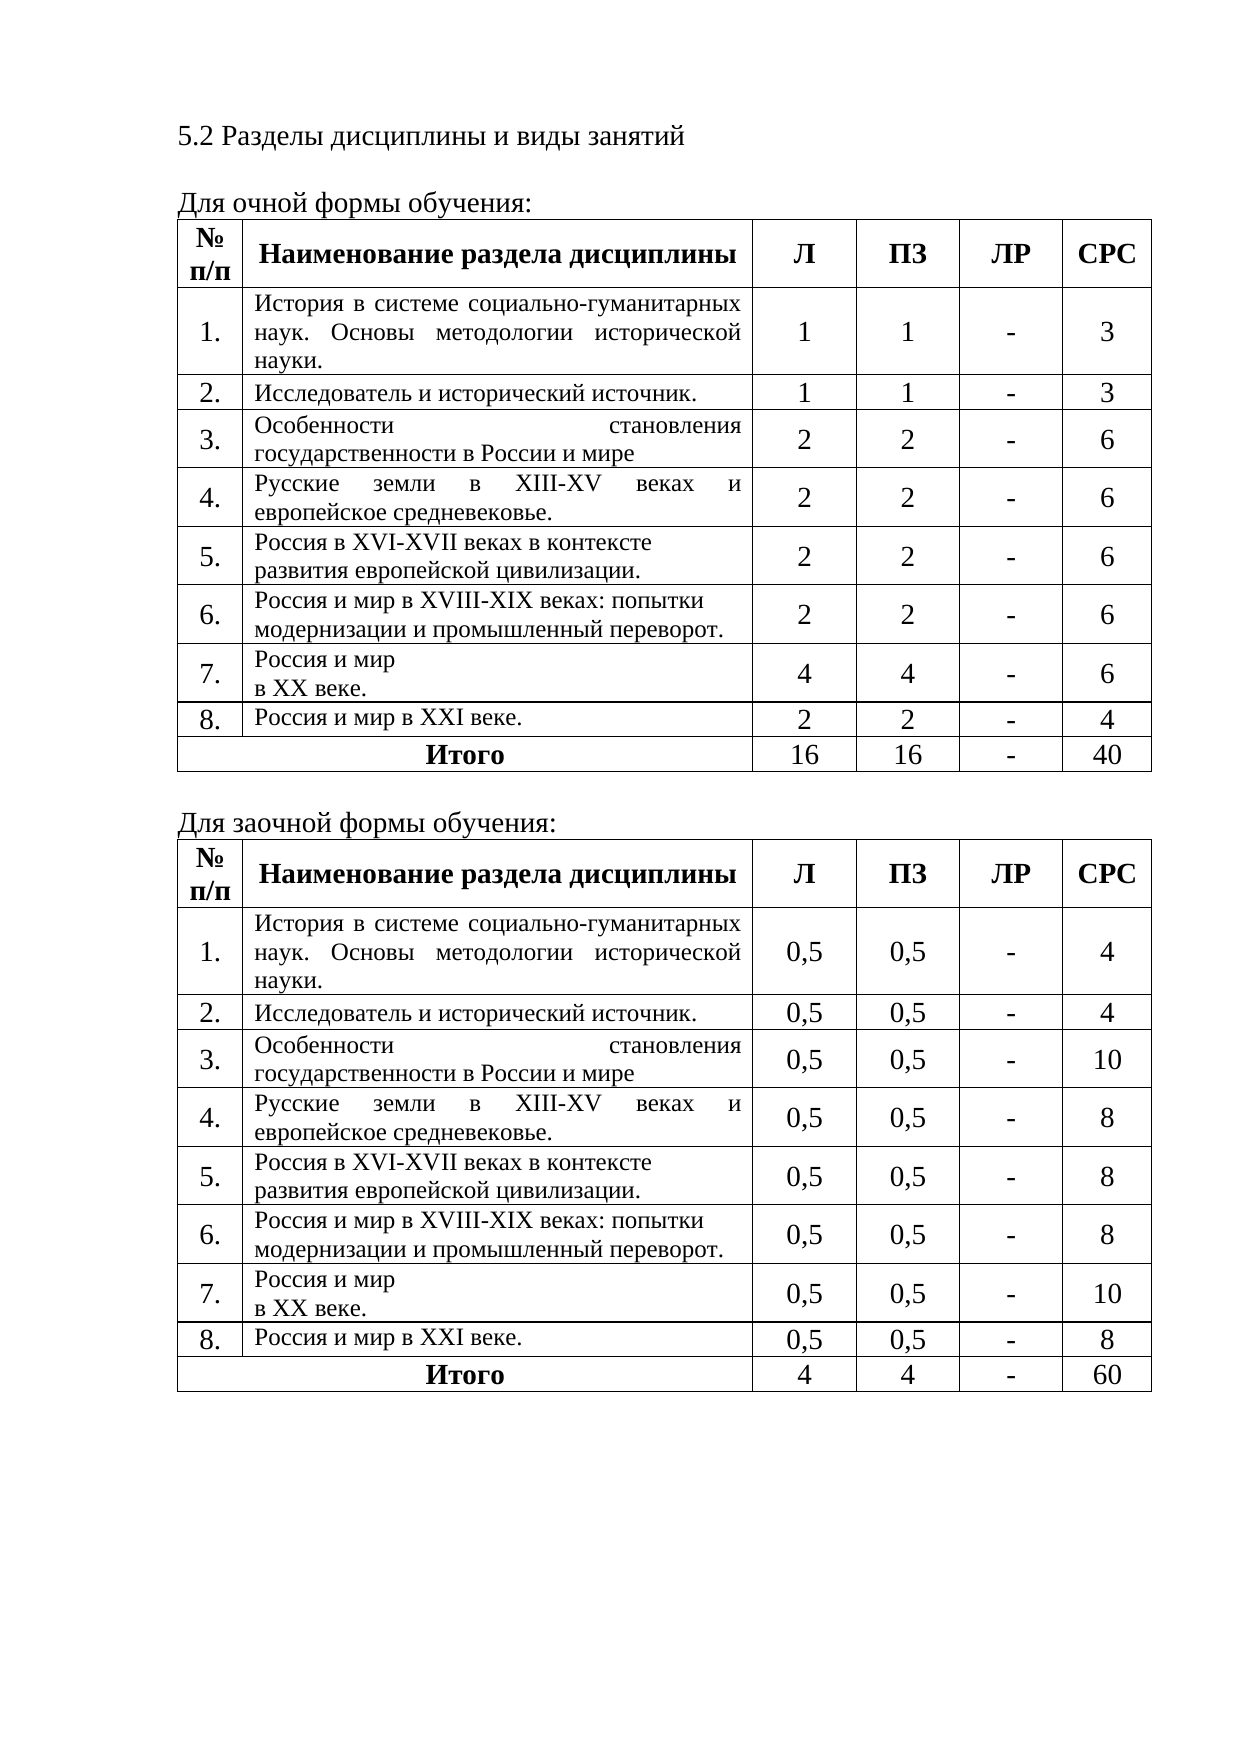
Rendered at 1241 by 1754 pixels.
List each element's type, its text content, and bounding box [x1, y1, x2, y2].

table_cell Итого [178, 737, 752, 771]
table_header Л [753, 840, 856, 907]
table_cell 1 [753, 288, 856, 374]
table_cell 0,5 [753, 908, 856, 994]
table_cell - [960, 468, 1062, 526]
table_cell 0,5 [753, 1088, 856, 1146]
text 5.2 Разделы дисциплины и виды занятий [177, 118, 1152, 152]
table_cell 6. [178, 585, 242, 643]
table_cell 0,5 [857, 1030, 959, 1087]
table_cell 5. [178, 527, 242, 584]
text Для очной формы обучения: [177, 185, 1152, 219]
table_cell 0,5 [753, 1323, 856, 1356]
table_cell Россия в XVI-XVII веках в контексте развития европейской цивилизации. [243, 527, 752, 584]
table_cell 4 [753, 1357, 856, 1391]
table_cell 3 [1063, 288, 1151, 374]
table_cell История в системе социально-гуманитарных наук. Основы методологии исторической науки. [243, 908, 752, 994]
table_cell 8 [1063, 1088, 1151, 1146]
table_cell 4 [753, 644, 856, 701]
table_cell Россия и мир в XX веке. [243, 1264, 752, 1321]
table_cell - [960, 908, 1062, 994]
table_cell 4 [1063, 995, 1151, 1029]
table_cell История в системе социально-гуманитарных наук. Основы методологии исторической науки. [243, 288, 752, 374]
table_cell - [960, 1088, 1062, 1146]
table_cell 0,5 [753, 1030, 856, 1087]
table_header ПЗ [857, 840, 959, 907]
table_cell Русские земли в XIII-XV веках и европейское средневековье. [243, 468, 752, 526]
table_cell 1 [753, 375, 856, 409]
table_cell 0,5 [857, 1323, 959, 1356]
table_cell - [960, 1030, 1062, 1087]
table_cell Россия и мир в XVIII-XIX веках: попытки модернизации и промышленный переворот. [243, 585, 752, 643]
table_cell - [960, 1323, 1062, 1356]
table_cell 4 [857, 644, 959, 701]
table_cell 4. [178, 1088, 242, 1146]
table_cell - [960, 1264, 1062, 1321]
table_cell Россия и мир в XXI веке. [243, 1323, 752, 1356]
table_cell Особенности становления государственности в России и мире [243, 410, 752, 467]
table_cell 6 [1063, 468, 1151, 526]
table_cell 5. [178, 1147, 242, 1204]
table_cell 6. [178, 1205, 242, 1263]
table_cell Исследователь и исторический источник. [243, 995, 752, 1029]
table_cell Русские земли в XIII-XV веках и европейское средневековье. [243, 1088, 752, 1146]
table_header № п/п [178, 220, 242, 287]
table_cell Итого [178, 1357, 752, 1391]
table_cell 6 [1063, 527, 1151, 584]
table_cell 4 [1063, 703, 1151, 736]
table_header Наименование раздела дисциплины [243, 840, 752, 907]
table_cell 0,5 [753, 995, 856, 1029]
table_cell 8. [178, 1323, 242, 1356]
table_cell 2 [753, 527, 856, 584]
text Для заочной формы обучения: [177, 805, 1152, 839]
table_cell Исследователь и исторический источник. [243, 375, 752, 409]
table_cell 2 [753, 585, 856, 643]
table_cell 8 [1063, 1147, 1151, 1204]
table_cell 4 [1063, 908, 1151, 994]
table_cell 10 [1063, 1030, 1151, 1087]
table_cell 0,5 [857, 1147, 959, 1204]
table_cell 1. [178, 288, 242, 374]
table_cell 16 [857, 737, 959, 771]
table_cell 0,5 [753, 1264, 856, 1321]
table_cell 2 [857, 703, 959, 736]
table_cell - [960, 703, 1062, 736]
table_cell 0,5 [857, 1205, 959, 1263]
table_cell 2 [857, 468, 959, 526]
table_cell - [960, 527, 1062, 584]
table_header ЛР [960, 220, 1062, 287]
table_cell - [960, 1357, 1062, 1391]
table_cell Россия в XVI-XVII веках в контексте развития европейской цивилизации. [243, 1147, 752, 1204]
table_cell 7. [178, 644, 242, 701]
table_cell 0,5 [753, 1205, 856, 1263]
table_cell 40 [1063, 737, 1151, 771]
table_header ЛР [960, 840, 1062, 907]
table_cell 10 [1063, 1264, 1151, 1321]
table_cell 0,5 [857, 995, 959, 1029]
table_cell 3 [1063, 375, 1151, 409]
table_cell 2 [753, 703, 856, 736]
table_cell - [960, 375, 1062, 409]
table_cell 0,5 [857, 1088, 959, 1146]
table_cell 0,5 [857, 908, 959, 994]
table_header ПЗ [857, 220, 959, 287]
table_cell 2 [753, 410, 856, 467]
table_cell - [960, 288, 1062, 374]
table_cell 6 [1063, 644, 1151, 701]
table_cell - [960, 644, 1062, 701]
table_cell 2 [857, 527, 959, 584]
table_cell 7. [178, 1264, 242, 1321]
table_cell Россия и мир в XXI веке. [243, 703, 752, 736]
table_cell 8 [1063, 1205, 1151, 1263]
table_header Л [753, 220, 856, 287]
table_cell Россия и мир в XVIII-XIX веках: попытки модернизации и промышленный переворот. [243, 1205, 752, 1263]
table_cell 0,5 [753, 1147, 856, 1204]
table_cell 4 [857, 1357, 959, 1391]
table_cell 1 [857, 375, 959, 409]
table_cell 0,5 [857, 1264, 959, 1321]
table_cell Особенности становления государственности в России и мире [243, 1030, 752, 1087]
table_cell - [960, 995, 1062, 1029]
table_cell 2 [857, 585, 959, 643]
table_cell 2 [753, 468, 856, 526]
table_cell - [960, 585, 1062, 643]
table_cell 8 [1063, 1323, 1151, 1356]
table_header № п/п [178, 840, 242, 907]
table_cell 6 [1063, 585, 1151, 643]
table_cell - [960, 410, 1062, 467]
table_cell 3. [178, 1030, 242, 1087]
table_header СРС [1063, 840, 1151, 907]
table_cell - [960, 1147, 1062, 1204]
table_header СРС [1063, 220, 1151, 287]
table_cell 60 [1063, 1357, 1151, 1391]
table_cell 6 [1063, 410, 1151, 467]
table_cell 16 [753, 737, 856, 771]
table_cell 3. [178, 410, 242, 467]
table_cell - [960, 737, 1062, 771]
table_cell 2. [178, 995, 242, 1029]
table_cell Россия и мир в XX веке. [243, 644, 752, 701]
table_cell 8. [178, 703, 242, 736]
table_cell 1. [178, 908, 242, 994]
table_cell 1 [857, 288, 959, 374]
table_cell 2 [857, 410, 959, 467]
table_cell 4. [178, 468, 242, 526]
table_cell 2. [178, 375, 242, 409]
table_cell - [960, 1205, 1062, 1263]
table_header Наименование раздела дисциплины [243, 220, 752, 287]
